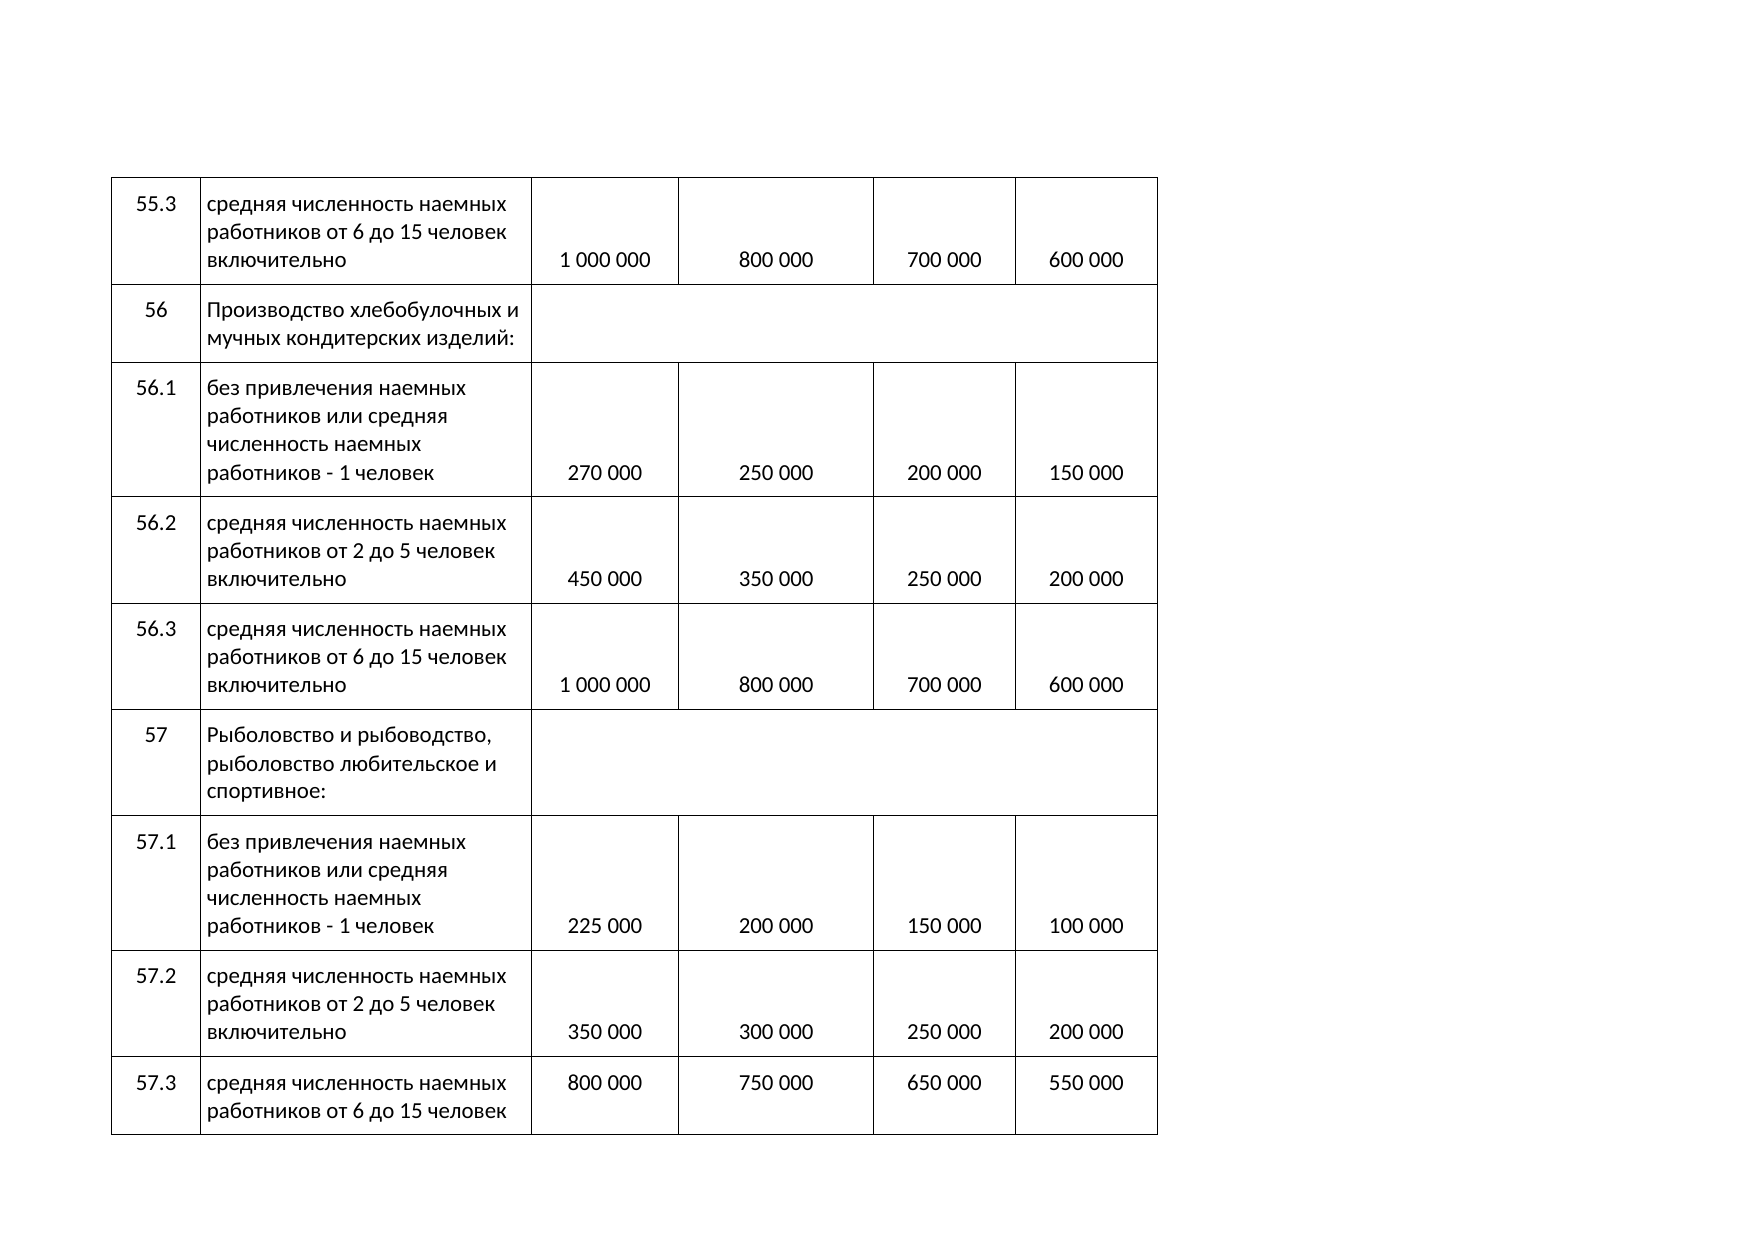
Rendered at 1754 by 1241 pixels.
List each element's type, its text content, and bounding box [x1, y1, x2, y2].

table_cell 550 000 [1016, 1057, 1157, 1134]
table_cell 300 000 [679, 951, 873, 1056]
table_cell 55.3 [112, 178, 200, 283]
table_cell средняя численность наемных работников от 6 до 15 человек включительно [201, 178, 531, 283]
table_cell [201, 1057, 531, 1134]
table_cell 200 000 [1016, 497, 1157, 603]
table_cell 200 000 [874, 363, 1015, 496]
table_cell 57.1 [112, 816, 200, 950]
table_cell 200 000 [1016, 951, 1157, 1056]
table_cell [532, 710, 1157, 815]
table_cell 56.1 [112, 363, 200, 496]
table_cell 650 000 [874, 1057, 1015, 1134]
table_cell 700 000 [874, 604, 1015, 709]
table_cell 250 000 [874, 497, 1015, 603]
table_cell 600 000 [1016, 178, 1157, 283]
table_cell средняя численность наемных работников от 2 до 5 человек включительно [201, 497, 531, 603]
table_cell средняя численность наемных работников от 6 до 15 человек включительно [201, 604, 531, 709]
table_cell 200 000 [679, 816, 873, 950]
table_cell Рыболовство и рыбоводство, рыболовство любительское и спортивное: [201, 710, 531, 815]
table_cell 57.2 [112, 951, 200, 1056]
table_cell [532, 285, 1157, 362]
table_cell 1 000 000 [532, 178, 678, 283]
table_cell Производство хлебобулочных и мучных кондитерских изделий: [201, 285, 531, 362]
table_cell 57 [112, 710, 200, 815]
table_cell 100 000 [1016, 816, 1157, 950]
table_cell без привлечения наемных работников или средняя численность наемных работников - 1 человек [201, 363, 531, 496]
table_cell 56 [112, 285, 200, 362]
table_cell без привлечения наемных работников или средняя численность наемных работников - 1 человек [201, 816, 531, 950]
table_cell средняя численность наемных работников от 2 до 5 человек включительно [201, 951, 531, 1056]
table_cell 700 000 [874, 178, 1015, 283]
table_cell 250 000 [679, 363, 873, 496]
table_cell 270 000 [532, 363, 678, 496]
table_cell 800 000 [679, 604, 873, 709]
table_cell 225 000 [532, 816, 678, 950]
table_cell 250 000 [874, 951, 1015, 1056]
table_cell 800 000 [679, 178, 873, 283]
table_cell 57.3 [112, 1057, 200, 1134]
table_cell 1 000 000 [532, 604, 678, 709]
table_cell 450 000 [532, 497, 678, 603]
table_cell 150 000 [874, 816, 1015, 950]
table_cell 150 000 [1016, 363, 1157, 496]
table_cell 350 000 [679, 497, 873, 603]
table_cell 600 000 [1016, 604, 1157, 709]
table_cell 800 000 [532, 1057, 678, 1134]
table_cell 56.2 [112, 497, 200, 603]
table_cell 350 000 [532, 951, 678, 1056]
table_cell 750 000 [679, 1057, 873, 1134]
table_cell 56.3 [112, 604, 200, 709]
